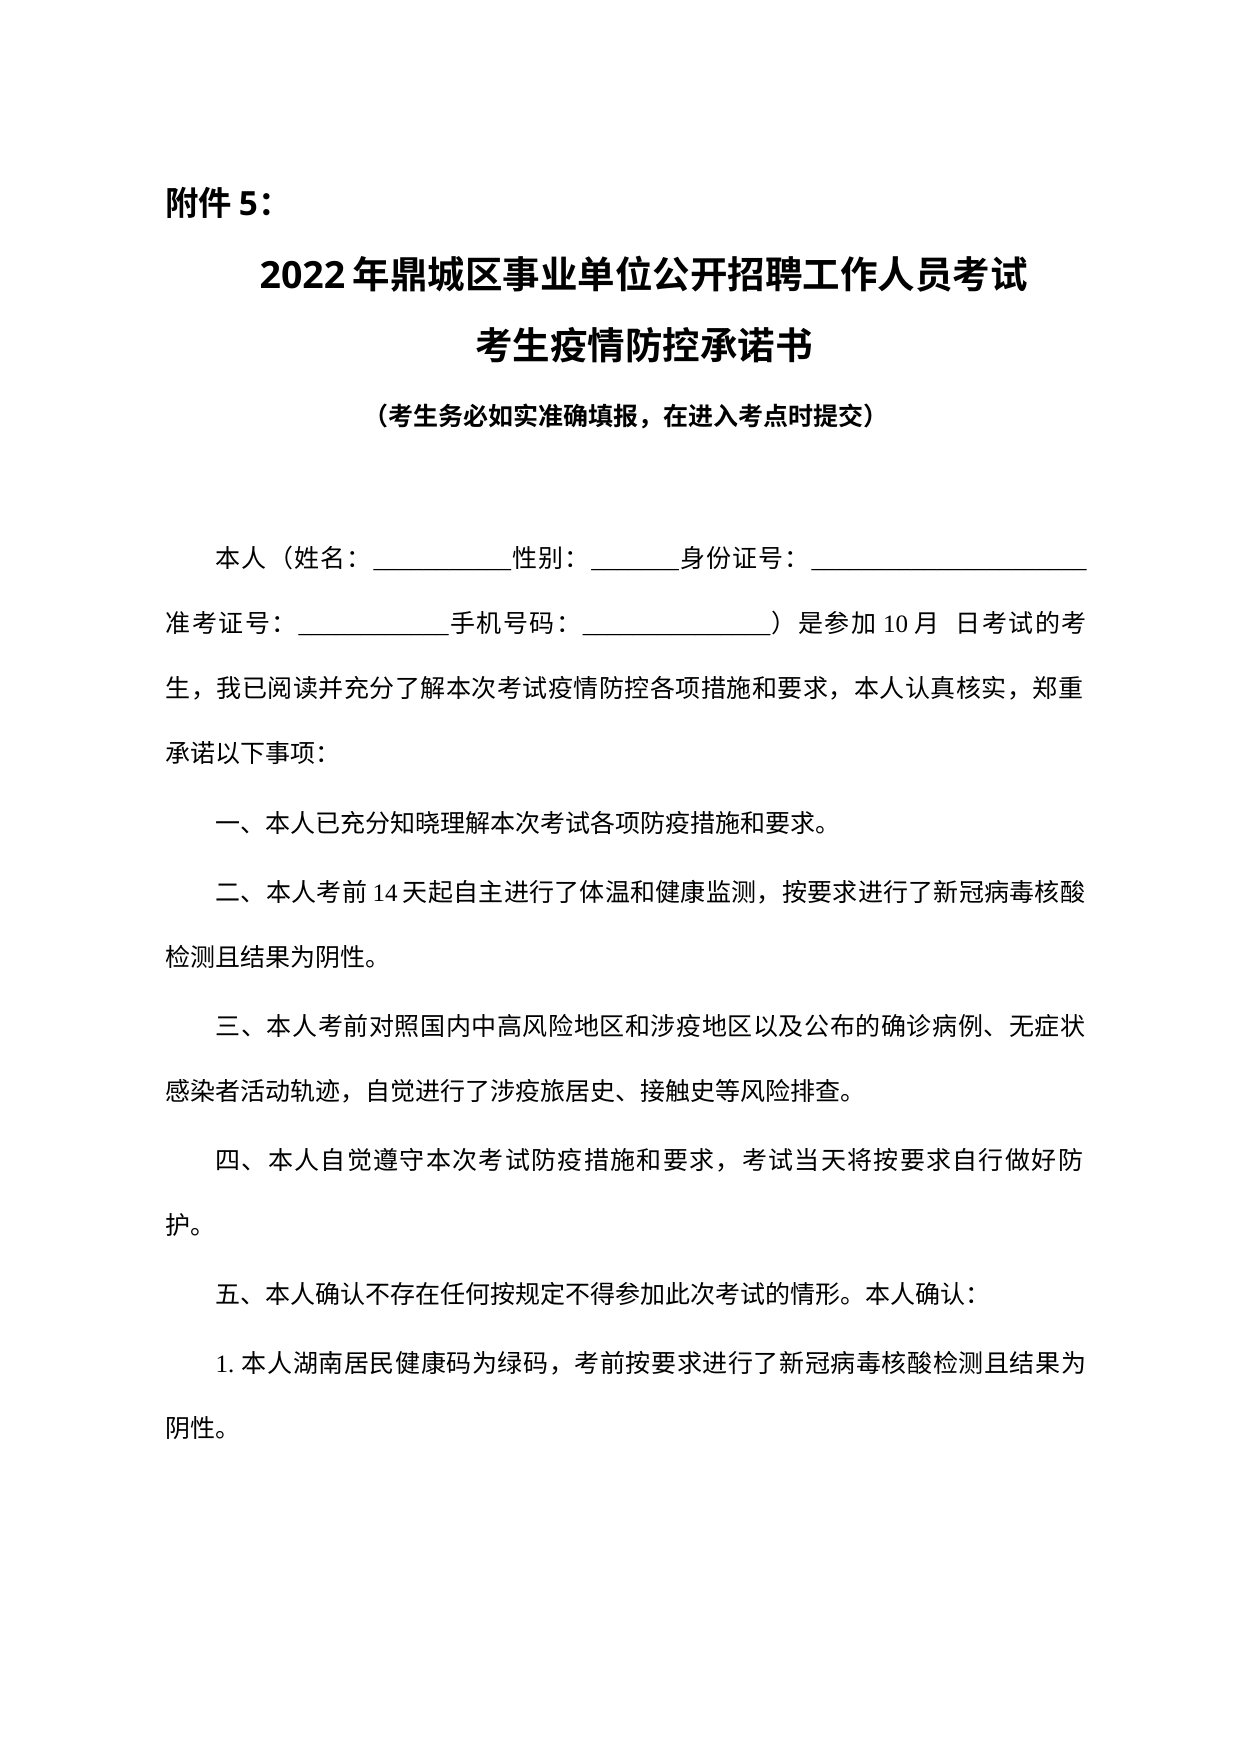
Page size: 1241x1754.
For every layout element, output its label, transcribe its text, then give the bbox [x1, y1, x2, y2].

text 五、本人确认不存在任何按规定不得参加此次考试的情形。本人确认： [165, 1260, 1087, 1325]
text 1. 本人湖南居民健康码为绿码，考前按要求进行了新冠病毒核酸检测且结果为阴性。 [165, 1329, 1087, 1459]
text （考生务必如实准确填报，在进入考点时提交） [165, 382, 1087, 447]
text 三、本人考前对照国内中高风险地区和涉疫地区以及公布的确诊病例、无症状感染者活动轨迹，自觉进行了涉疫旅居史、接触史等风险排查。 [165, 992, 1087, 1122]
text 四、本人自觉遵守本次考试防疫措施和要求，考试当天将按要求自行做好防护。 [165, 1126, 1087, 1256]
text 2022年鼎城区事业单位公开招聘工作人员考试 [165, 239, 1087, 304]
text 附件5： [165, 168, 1087, 233]
text 考生疫情防控承诺书 [165, 311, 1087, 376]
text 本人（姓名：___________性别：_______身份证号：______________________准考证号：____________手机号码：_______________）是参加10月 日考试的考生，我已阅读并充分了解本次考试疫情防控各项措施和要求，本人认真核实，郑重承诺以下事项： [165, 524, 1087, 784]
text 一、本人已充分知晓理解本次考试各项防疫措施和要求。 [165, 789, 1087, 854]
text 二、本人考前14天起自主进行了体温和健康监测，按要求进行了新冠病毒核酸检测且结果为阴性。 [165, 858, 1087, 988]
